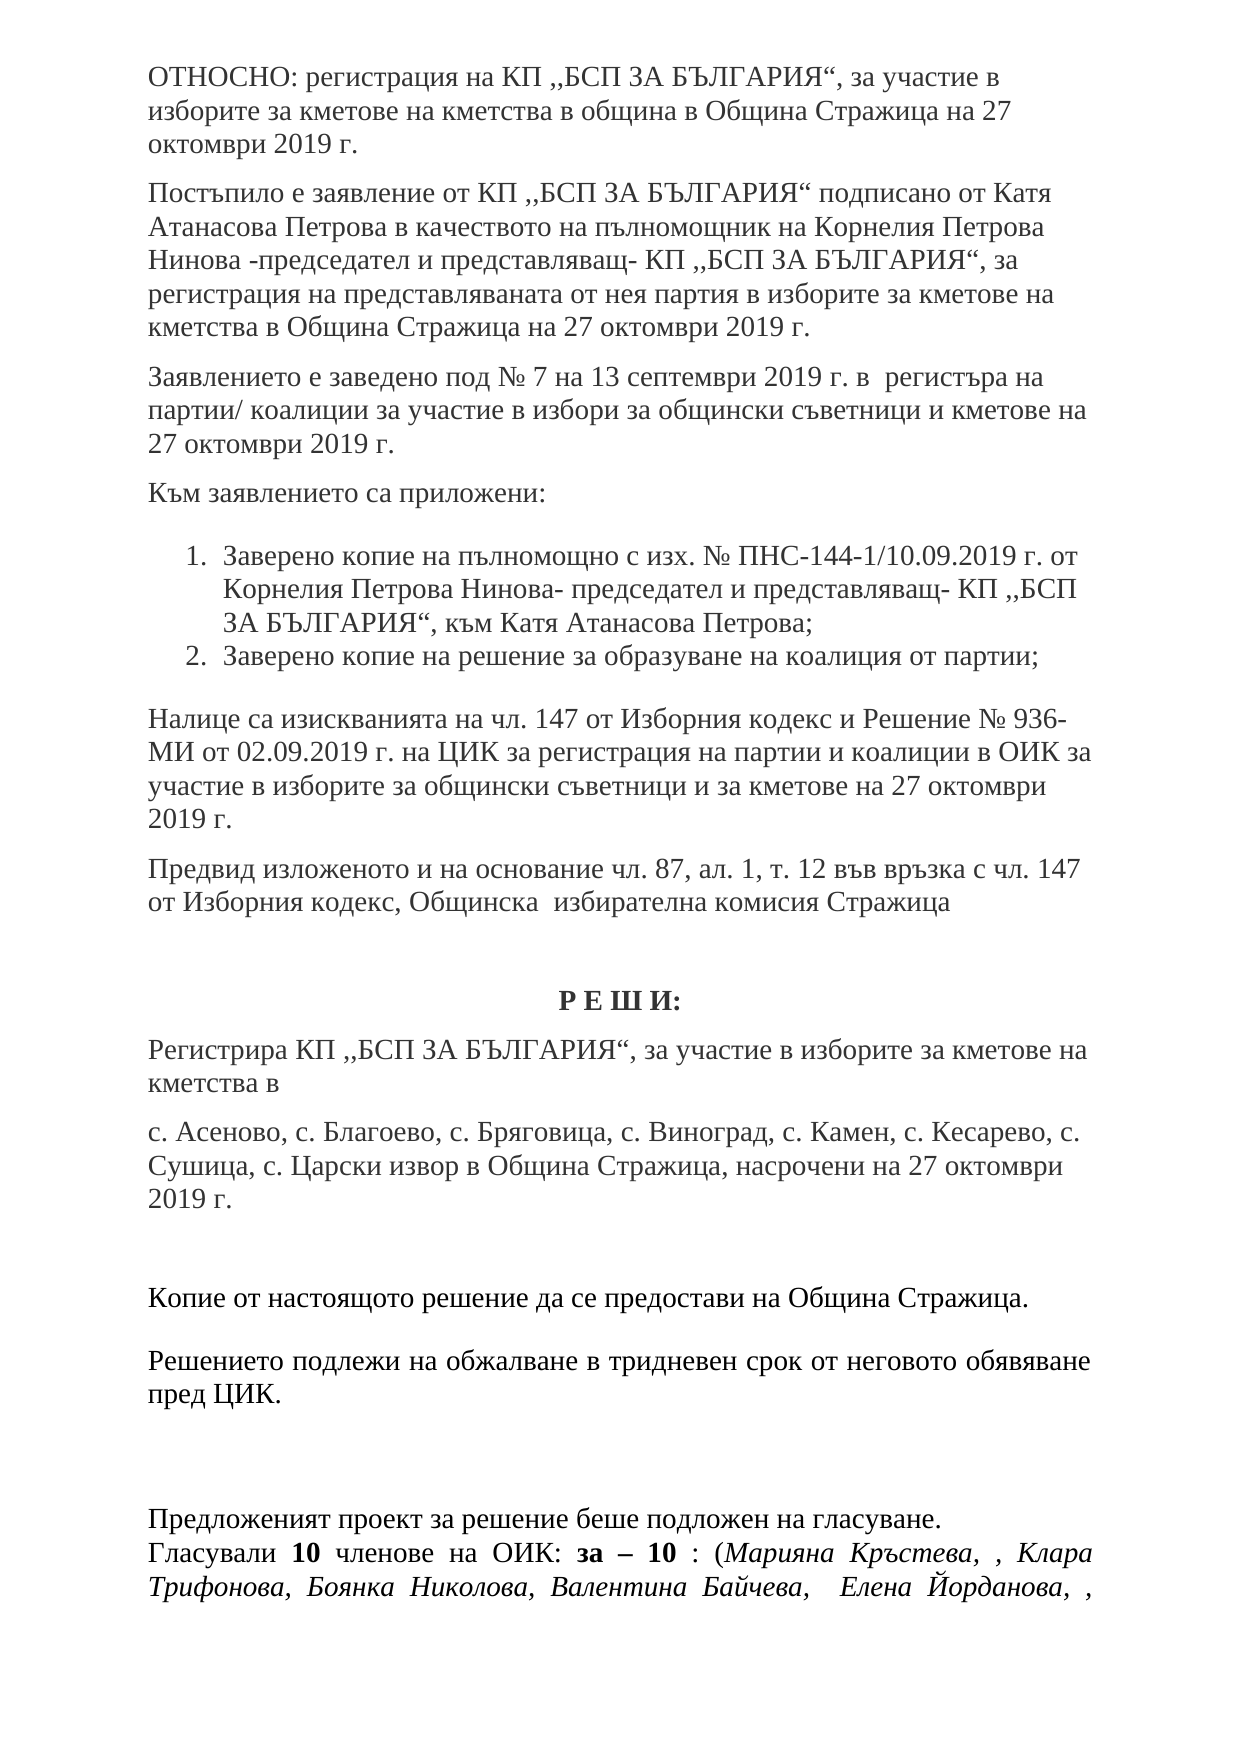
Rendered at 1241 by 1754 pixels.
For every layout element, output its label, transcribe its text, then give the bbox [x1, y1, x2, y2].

text Налице са изискванията на чл. 147 от Изборния кодекс и Решение № 936-МИ от 02.09.2019 г. на ЦИК за регистрация на партии и коалиции в ОИК за участие в изборите за общински съветници и за кметове на 27 октомври 2019 г. [148, 701, 1093, 835]
text Към заявлението са приложени: [148, 475, 1093, 508]
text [148, 1535, 1093, 1602]
text Заявлението е заведено под № 7 на 13 септември 2019 г. в регистъра на партии/ коалиции за участие в избори за общински съветници и кметове на 27 октомври 2019 г. [148, 359, 1093, 459]
text с. Асеново, с. Благоево, с. Бряговица, с. Виноград, с. Камен, с. Кесарево, с. Сушица, с. Царски извор в Община Стражица, насрочени на 27 октомври 2019 г. [148, 1114, 1093, 1215]
text Постъпило е заявление от КП ,,БСП ЗА БЪЛГАРИЯ“ подписано от Катя Атанасова Петрова в качеството на пълномощник на Корнелия Петрова Нинова -председател и представляващ- КП ,,БСП ЗА БЪЛГАРИЯ“, за регистрация на представляваната от нея партия в изборите за кметове на кметства в Община Стражица на 27 октомври 2019 г. [148, 175, 1093, 343]
text Регистрира КП ,,БСП ЗА БЪЛГАРИЯ“, за участие в изборите за кметове на кметства в [148, 1032, 1093, 1099]
text Предвид изложеното и на основание чл. 87, ал. 1, т. 12 във връзка с чл. 147 от Изборния кодекс, Общинска избирателна комисия Стражица [148, 851, 1093, 918]
text Предложеният проект за решение беше подложен на гласуване. [148, 1502, 1093, 1535]
text Р Е Ш И: [148, 983, 1093, 1016]
text Решението подлежи на обжалване в тридневен срок от неговото обявяване пред ЦИК. [148, 1343, 1093, 1410]
text Копие от настоящото решение да се предостави на Община Стражица. [148, 1280, 1093, 1313]
list Заверено копие на решение за образуване на коалиция от партии; [185, 638, 1093, 672]
list Заверено копие на пълномощно с изх. № ПНС-144-1/10.09.2019 г. от Корнелия Петрова Нинова- председател и представляващ- КП ,,БСП ЗА БЪЛГАРИЯ“, към Катя Атанасова Петрова; [185, 538, 1093, 638]
text ОТНОСНО: регистрация на КП ,,БСП ЗА БЪЛГАРИЯ“, за участие в изборите за кметове на кметства в община в Община Стражица на 27 октомври 2019 г. [148, 59, 1093, 160]
